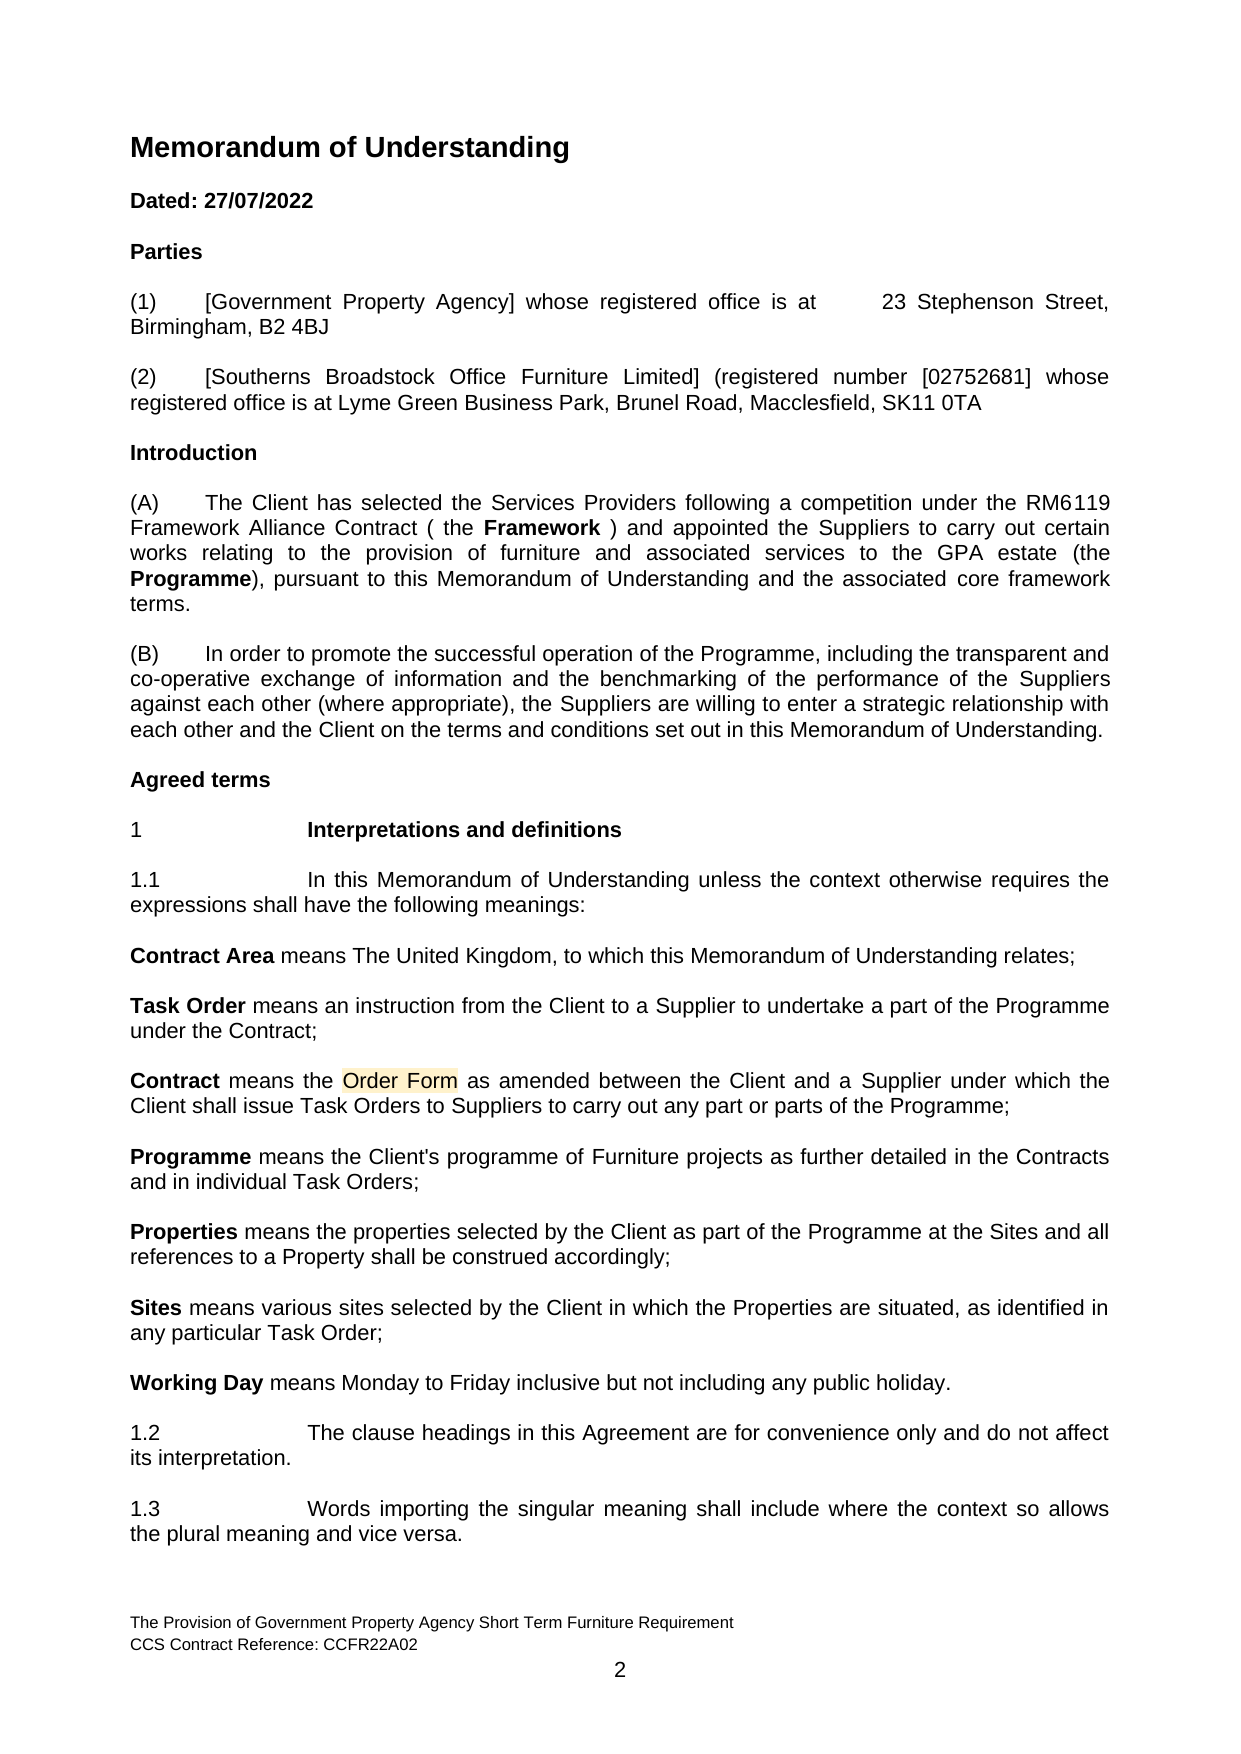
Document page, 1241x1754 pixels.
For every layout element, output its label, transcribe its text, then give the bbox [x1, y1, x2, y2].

text Parties [130, 239, 1110, 264]
list In this Memorandum of Understanding unless the context otherwise requires the expressions shall have the following meanings: [130, 867, 1110, 918]
list The Client has selected the Services Providers following a competition under the RM6119 Framework Alliance Contract ( the Framework ) and appointed the Suppliers to carry out certain works relating to the provision of furniture and associated services to the GPA estate (the Programme), pursuant to this Memorandum of Understanding and the associated core framework terms. [130, 490, 1110, 616]
list The clause headings in this Agreement are for convenience only and do not affect its interpretation. [130, 1420, 1110, 1471]
text Agreed terms [130, 767, 1110, 792]
text Sites means various sites selected by the Client in which the Properties are situated, as identified in any particular Task Order; [130, 1294, 1110, 1345]
text Dated: 27/07/2022 [130, 188, 1110, 214]
text Contract Area means The United Kingdom, to which this Memorandum of Understanding relates; [130, 943, 1110, 968]
text Memorandum of Understanding [130, 130, 1110, 163]
text Properties means the properties selected by the Client as part of the Programme at the Sites and all references to a Property shall be construed accordingly; [130, 1219, 1110, 1269]
list Interpretations and definitions [130, 817, 1110, 842]
list [Government Property Agency] whose registered office is at 23 Stephenson Street, Birmingham, B2 4BJ [130, 289, 1110, 339]
text Programme means the Client's programme of Furniture projects as further detailed in the Contracts and in individual Task Orders; [130, 1144, 1110, 1194]
text Introduction [130, 440, 1110, 465]
text Working Day means Monday to Friday inclusive but not including any public holiday. [130, 1370, 1110, 1395]
text Task Order means an instruction from the Client to a Supplier to undertake a part of the Programme under the Contract; [130, 993, 1110, 1043]
text Contract means the Order Form as amended between the Client and a Supplier under which the Client shall issue Task Orders to Suppliers to carry out any part or parts of the Programme; [130, 1068, 1110, 1119]
list In order to promote the successful operation of the Programme, including the transparent and co-operative exchange of information and the benchmarking of the performance of the Suppliers against each other (where appropriate), the Suppliers are willing to enter a strategic relationship with each other and the Client on the terms and conditions set out in this Memorandum of Understanding. [130, 641, 1110, 742]
list [Southerns Broadstock Office Furniture Limited] (registered number [02752681] whose registered office is at Lyme Green Business Park, Brunel Road, Macclesfield, SK11 0TA [130, 364, 1110, 415]
list Words importing the singular meaning shall include where the context so allows the plural meaning and vice versa. [130, 1496, 1110, 1546]
